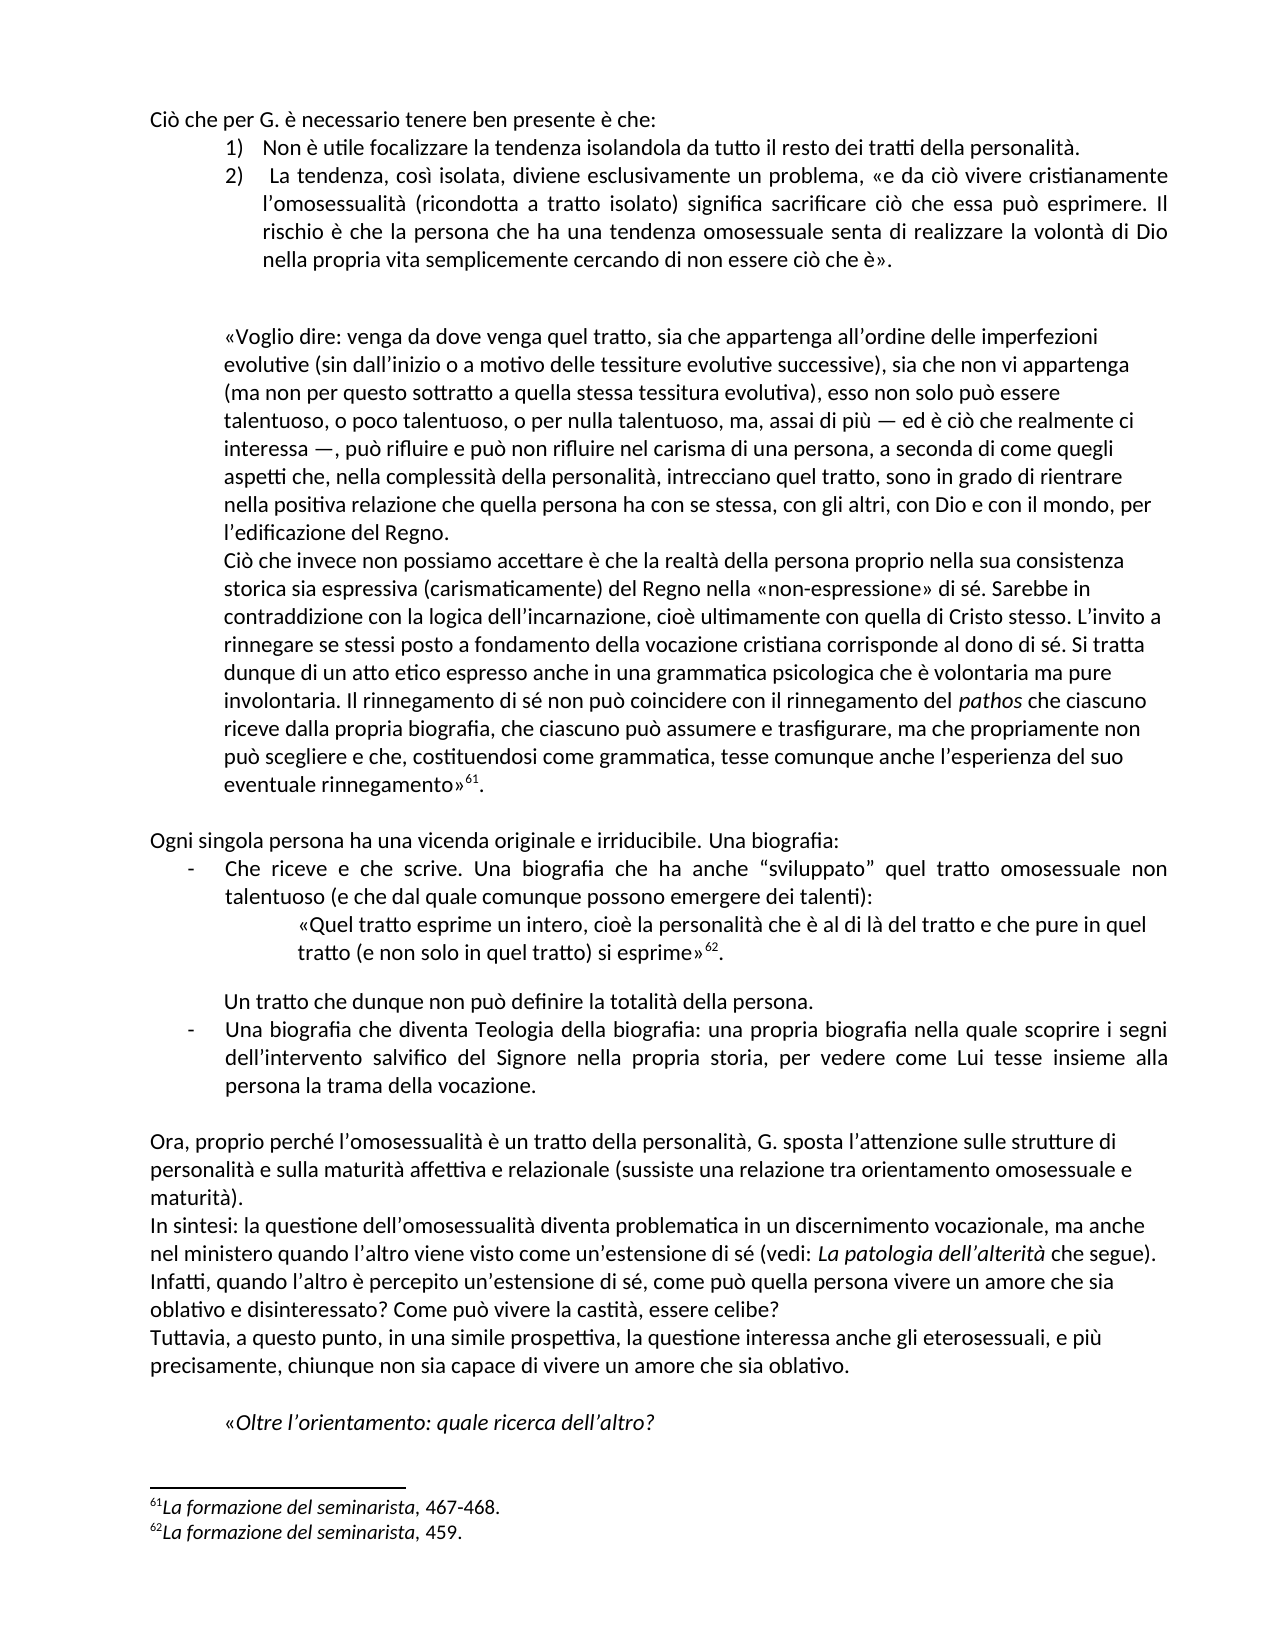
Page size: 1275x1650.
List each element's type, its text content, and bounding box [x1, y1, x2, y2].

text Tuttavia, a questo punto, in una simile prospettiva, la questione interessa anche gli eterosessuali, e più precisamente, chiunque non sia capace di vivere un amore che sia oblativo. [150, 1323, 1170, 1379]
list Che riceve e che scrive. Una biografia che ha anche “sviluppato” quel tratto omosessuale non talentuoso (e che dal quale comunque possono emergere dei talenti): [187, 854, 1170, 910]
list Una biografia che diventa Teologia della biografia: una propria biografia nella quale scoprire i segni dell’intervento salvifico del Signore nella propria storia, per vedere come Lui tesse insieme alla persona la trama della vocazione. [187, 1015, 1170, 1099]
text Ora, proprio perché l’omosessualità è un tratto della personalità, G. sposta l’attenzione sulle strutture di personalità e sulla maturità affettiva e relazionale (sussiste una relazione tra orientamento omosessuale e maturità). [150, 1127, 1170, 1211]
text «Oltre l’orientamento: quale ricerca dell’altro? [224, 1408, 1170, 1436]
text Un tratto che dunque non può definire la totalità della persona. [150, 987, 1170, 1015]
list «Quel tratto esprime un intero, cioè la personalità che è al di là del tratto e che pure in quel tratto (e non solo in quel tratto) si esprime». [297, 910, 1170, 966]
list Non è utile focalizzare la tendenza isolandola da tutto il resto dei tratti della personalità. [225, 133, 1170, 161]
text Ciò che per G. è necessario tenere ben presente è che: [150, 105, 1170, 133]
text Ogni singola persona ha una vicenda originale e irriducibile. Una biografia: [150, 826, 1170, 854]
text Ciò che invece non possiamo accettare è che la realtà della persona proprio nella sua consistenza storica sia espressiva (carismaticamente) del Regno nella «non-espressione» di sé. Sarebbe in contraddizione con la logica dell’incarnazione, cioè ultimamente con quella di Cristo stesso. L’invito a rinnegare se stessi posto a fondamento della vocazione cristiana corrisponde al dono di sé. Si tratta dunque di un atto etico espresso anche in una grammatica psicologica che è volontaria ma pure involontaria. Il rinnegamento di sé non può coincidere con il rinnegamento del pathos che ciascuno riceve dalla propria biografia, che ciascuno può assumere e trasfigurare, ma che propriamente non può scegliere e che, costituendosi come grammatica, tesse comunque anche l’esperienza del suo eventuale rinnegamento». [224, 546, 1170, 798]
list La tendenza, così isolata, diviene esclusivamente un problema, «e da ciò vivere cristianamente l’omosessualità (ricondotta a tratto isolato) significa sacrificare ciò che essa può esprimere. Il rischio è che la persona che ha una tendenza omosessuale senta di realizzare la volontà di Dio nella propria vita semplicemente cercando di non essere ciò che è». [225, 161, 1170, 273]
text In sintesi: la questione dell’omosessualità diventa problematica in un discernimento vocazionale, ma anche nel ministero quando l’altro viene visto come un’estensione di sé (vedi: La patologia dell’alterità che segue). Infatti, quando l’altro è percepito un’estensione di sé, come può quella persona vivere un amore che sia oblativo e disinteressato? Come può vivere la castità, essere celibe? [150, 1211, 1170, 1323]
text «Voglio dire: venga da dove venga quel tratto, sia che appartenga all’ordine delle imperfezioni evolutive (sin dall’inizio o a motivo delle tessiture evolutive successive), sia che non vi appartenga (ma non per questo sottratto a quella stessa tessitura evolutiva), esso non solo può essere talentuoso, o poco talentuoso, o per nulla talentuoso, ma, assai di più — ed è ciò che realmente ci interessa —, può rifluire e può non rifluire nel carisma di una persona, a seconda di come quegli aspetti che, nella complessità della personalità, intrecciano quel tratto, sono in grado di rientrare nella positiva relazione che quella persona ha con se stessa, con gli altri, con Dio e con il mondo, per l’edificazione del Regno. [224, 322, 1170, 546]
